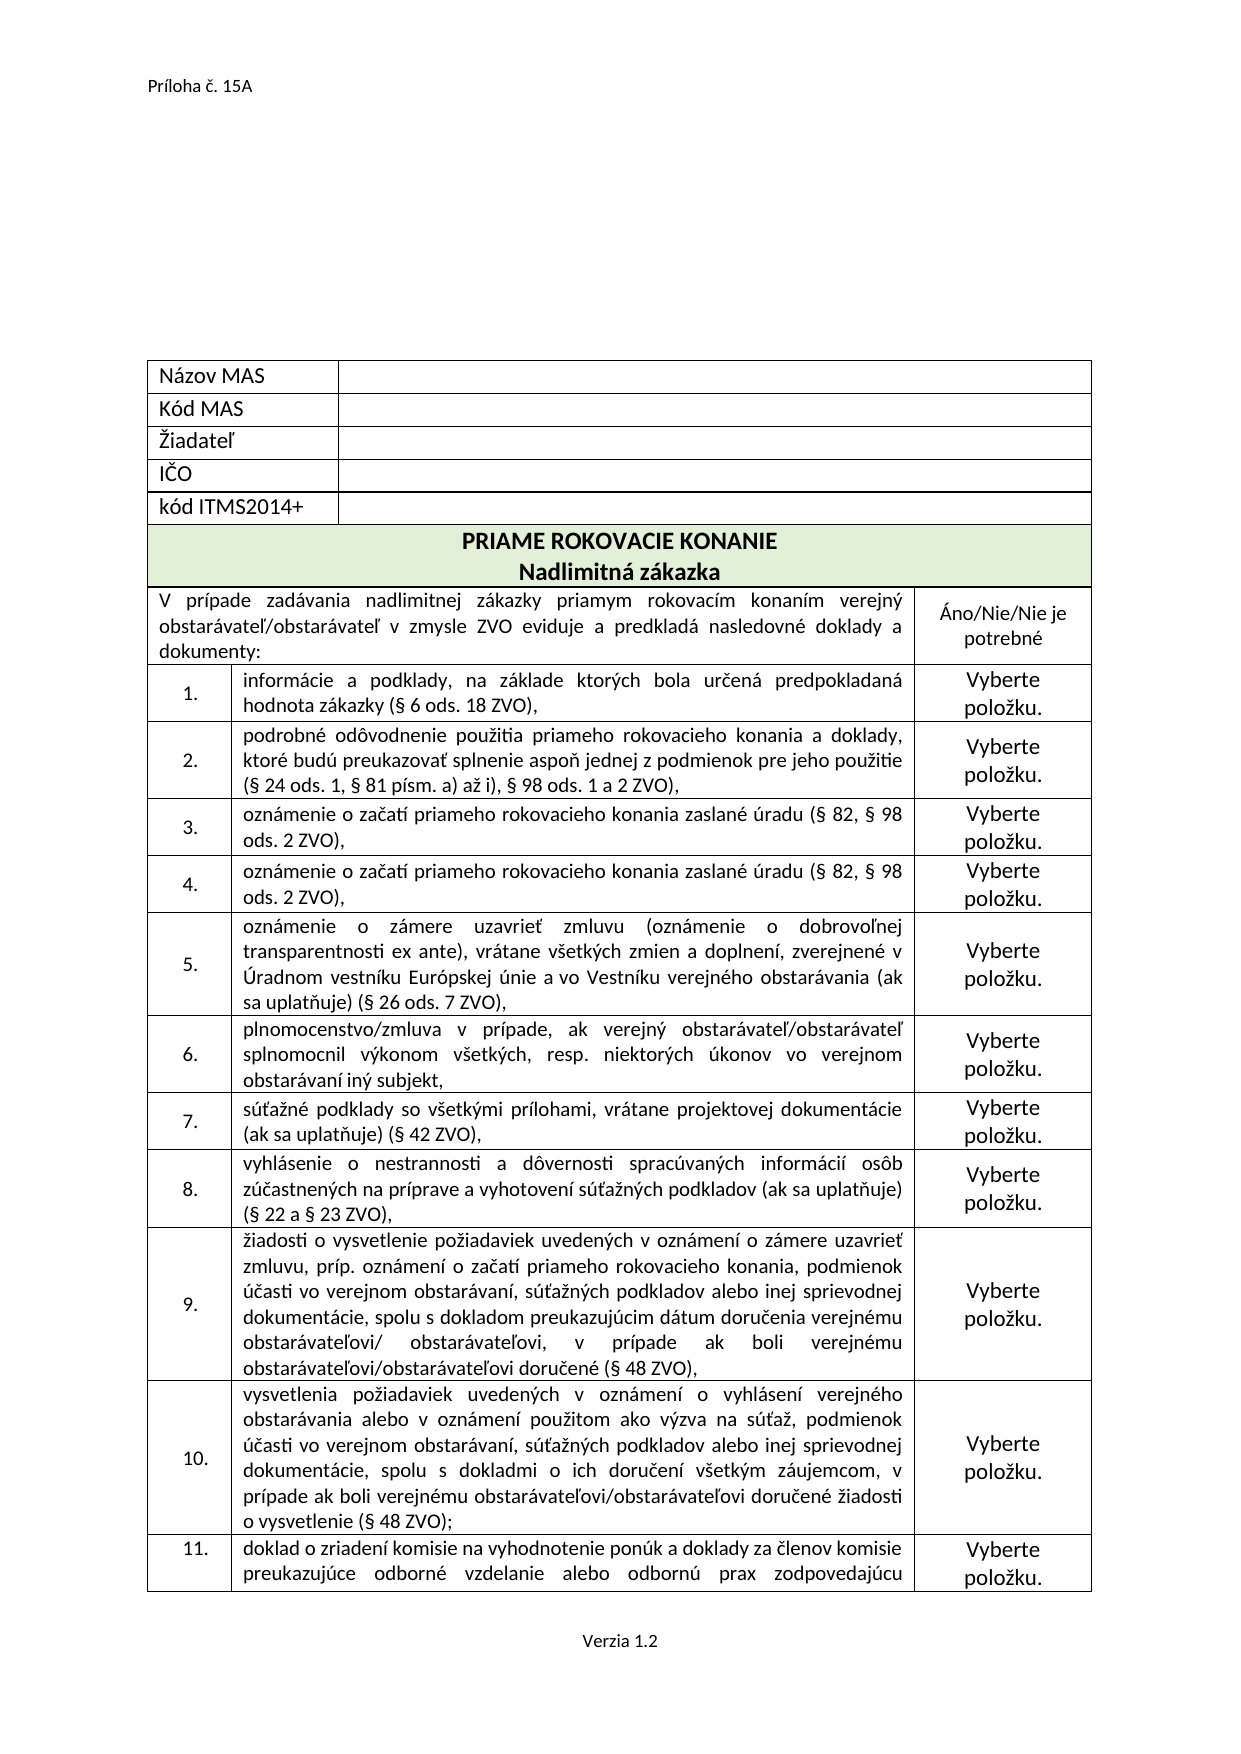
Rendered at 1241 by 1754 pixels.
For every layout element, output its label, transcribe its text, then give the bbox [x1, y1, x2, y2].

table_cell [148, 1381, 231, 1534]
table_cell [148, 665, 231, 721]
table_cell [148, 1150, 231, 1227]
table_cell [148, 1093, 231, 1149]
table_header [339, 361, 1091, 393]
table_cell [148, 1228, 231, 1380]
table_cell V prípade zadávania nadlimitnej zákazky priamym rokovacím konaním verejný obstarávateľ/obstarávateľ v zmysle ZVO eviduje a predkladá nasledovné doklady a dokumenty: [148, 588, 914, 664]
table_header Názov MAS [148, 361, 338, 393]
table_cell oznámenie o zámere uzavrieť zmluvu (oznámenie o dobrovoľnej transparentnosti ex ante), vrátane všetkých zmien a doplnení, zverejnené v Úradnom vestníku Európskej únie a vo Vestníku verejného obstarávania (ak sa uplatňuje) (§ 26 ods. 7 ZVO), [232, 913, 914, 1015]
table_cell [339, 427, 1091, 458]
table_cell IČO [148, 460, 338, 491]
table_cell [148, 1535, 231, 1591]
table_cell oznámenie o začatí priameho rokovacieho konania zaslané úradu (§ 82, § 98 ods. 2 ZVO), [232, 856, 914, 912]
table_cell [148, 722, 231, 798]
table_cell Kód MAS [148, 394, 338, 426]
table_cell [148, 799, 231, 855]
table_cell Žiadateľ [148, 427, 338, 458]
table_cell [232, 1535, 914, 1591]
table_cell súťažné podklady so všetkými prílohami, vrátane projektovej dokumentácie (ak sa uplatňuje) (§ 42 ZVO), [232, 1093, 914, 1149]
table_cell [148, 856, 231, 912]
table_cell žiadosti o vysvetlenie požiadaviek uvedených v oznámení o zámere uzavrieť zmluvu, príp. oznámení o začatí priameho rokovacieho konania, podmienok účasti vo verejnom obstarávaní, súťažných podkladov alebo inej sprievodnej dokumentácie, spolu s dokladom preukazujúcim dátum doručenia verejnému obstarávateľovi/ obstarávateľovi, v prípade ak boli verejnému obstarávateľovi/obstarávateľovi doručené (§ 48 ZVO), [232, 1228, 914, 1380]
table_cell informácie a podklady, na základe ktorých bola určená predpokladaná hodnota zákazky (§ 6 ods. 18 ZVO), [232, 665, 914, 721]
table_cell PRIAME ROKOVACIE KONANIE Nadlimitná zákazka [148, 525, 1091, 586]
table_cell [339, 493, 1091, 524]
table_cell plnomocenstvo/zmluva v prípade, ak verejný obstarávateľ/obstarávateľ splnomocnil výkonom všetkých, resp. niektorých úkonov vo verejnom obstarávaní iný subjekt, [232, 1016, 914, 1092]
table_cell oznámenie o začatí priameho rokovacieho konania zaslané úradu (§ 82, § 98 ods. 2 ZVO), [232, 799, 914, 855]
table_cell [339, 394, 1091, 426]
table_cell vyhlásenie o nestrannosti a dôvernosti spracúvaných informácií osôb zúčastnených na príprave a vyhotovení súťažných podkladov (ak sa uplatňuje) (§ 22 a § 23 ZVO), [232, 1150, 914, 1227]
table_cell [148, 1016, 231, 1092]
table_cell Áno/Nie/Nie je potrebné [915, 588, 1091, 664]
table_cell [339, 460, 1091, 491]
table_cell vysvetlenia požiadaviek uvedených v oznámení o vyhlásení verejného obstarávania alebo v oznámení použitom ako výzva na súťaž, podmienok účasti vo verejnom obstarávaní, súťažných podkladov alebo inej sprievodnej dokumentácie, spolu s dokladmi o ich doručení všetkým záujemcom, v prípade ak boli verejnému obstarávateľovi/obstarávateľovi doručené žiadosti o vysvetlenie (§ 48 ZVO); [232, 1381, 914, 1534]
table_cell [148, 913, 231, 1015]
table_cell kód ITMS2014+ [148, 493, 338, 524]
table_cell podrobné odôvodnenie použitia priameho rokovacieho konania a doklady, ktoré budú preukazovať splnenie aspoň jednej z podmienok pre jeho použitie (§ 24 ods. 1, § 81 písm. a) až i), § 98 ods. 1 a 2 ZVO), [232, 722, 914, 798]
